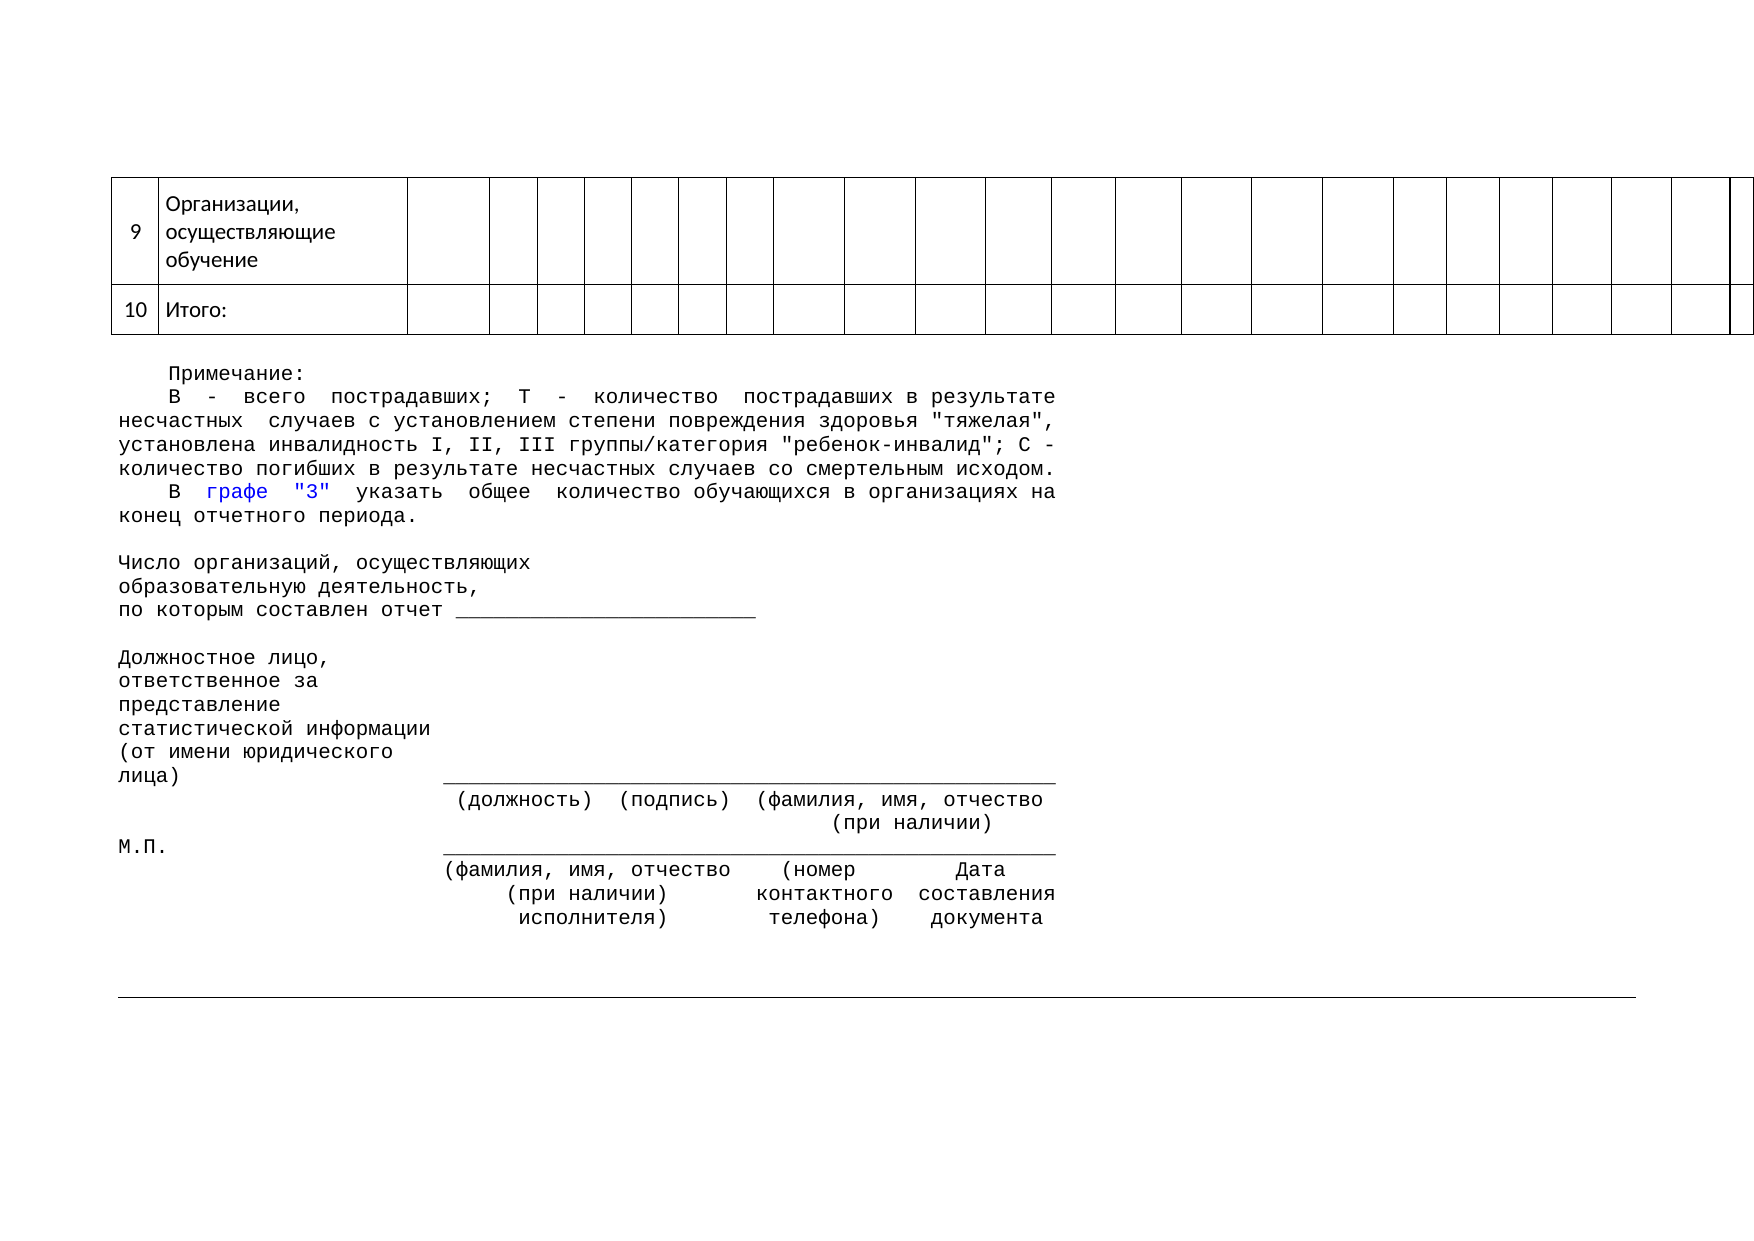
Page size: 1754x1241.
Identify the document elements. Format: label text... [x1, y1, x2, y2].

table_cell [727, 178, 773, 283]
table_cell [986, 285, 1051, 334]
table_cell [1672, 285, 1729, 334]
table_cell [1116, 178, 1181, 283]
table_cell [538, 178, 584, 283]
table_cell [1553, 178, 1611, 283]
text исполнителя) телефона) документа [118, 907, 1636, 930]
text несчастных случаев с установлением степени повреждения здоровья "тяжелая", [118, 410, 1636, 434]
table_cell [679, 178, 726, 283]
table_cell [845, 285, 915, 334]
table_cell [916, 178, 985, 283]
table_cell [1612, 285, 1671, 334]
table_cell [408, 285, 489, 334]
table_cell [1323, 285, 1393, 334]
table_cell [1553, 285, 1611, 334]
text статистической информации [118, 718, 1636, 741]
text (должность) (подпись) (фамилия, имя, отчество [118, 788, 1636, 812]
text конец отчетного периода. [118, 505, 1636, 528]
text В графе "3" указать общее количество обучающихся в организациях на [118, 481, 1636, 505]
text Число организаций, осуществляющих [118, 552, 1636, 576]
table_cell [774, 285, 844, 334]
table_cell [774, 178, 844, 283]
text по которым составлен отчет ________________________ [118, 599, 1636, 623]
table_cell 10 [112, 285, 158, 334]
table_cell [1252, 178, 1322, 283]
table_cell 9 [112, 178, 158, 283]
text (фамилия, имя, отчество (номер Дата [118, 859, 1636, 883]
table_cell [1323, 178, 1393, 283]
table_cell [1731, 285, 1753, 334]
table_cell [1116, 285, 1181, 334]
text В - всего пострадавших; Т - количество пострадавших в результате [118, 387, 1636, 410]
table_cell Организации, осуществляющие обучение [159, 178, 407, 283]
table_cell [490, 178, 537, 283]
table_cell [1394, 285, 1446, 334]
table_cell [1447, 178, 1499, 283]
text представление [118, 694, 1636, 718]
text образовательную деятельность, [118, 576, 1636, 599]
text (при наличии) контактного составления [118, 883, 1636, 907]
table_cell Итого: [159, 285, 407, 334]
table_cell [1672, 178, 1729, 283]
table_cell [490, 285, 537, 334]
text (от имени юридического [118, 741, 1636, 765]
table_cell [1182, 285, 1251, 334]
text ответственное за [118, 670, 1636, 694]
table_cell [986, 178, 1051, 283]
table_cell [1731, 178, 1753, 283]
table_cell [1052, 285, 1115, 334]
text М.П. _________________________________________________ [118, 836, 1636, 859]
text Должностное лицо, [118, 647, 1636, 670]
table_cell [538, 285, 584, 334]
table_cell [585, 285, 631, 334]
table_cell [727, 285, 773, 334]
table_cell [1612, 178, 1671, 283]
text (при наличии) [118, 812, 1636, 836]
table_cell [1500, 178, 1552, 283]
text установлена инвалидность I, II, III группы/категория "ребенок-инвалид"; С - [118, 434, 1636, 457]
table_cell [1252, 285, 1322, 334]
table_cell [1394, 178, 1446, 283]
table_cell [408, 178, 489, 283]
table_cell [1052, 178, 1115, 283]
text лица) _________________________________________________ [118, 765, 1636, 788]
table_cell [1447, 285, 1499, 334]
table_cell [632, 285, 678, 334]
table_cell [585, 178, 631, 283]
table_cell [916, 285, 985, 334]
table_cell [845, 178, 915, 283]
table_cell [632, 178, 678, 283]
text Примечание: [118, 363, 1636, 387]
table_cell [1500, 285, 1552, 334]
table_cell [1182, 178, 1251, 283]
table_cell [679, 285, 726, 334]
text количество погибших в результате несчастных случаев со смертельным исходом. [118, 457, 1636, 481]
